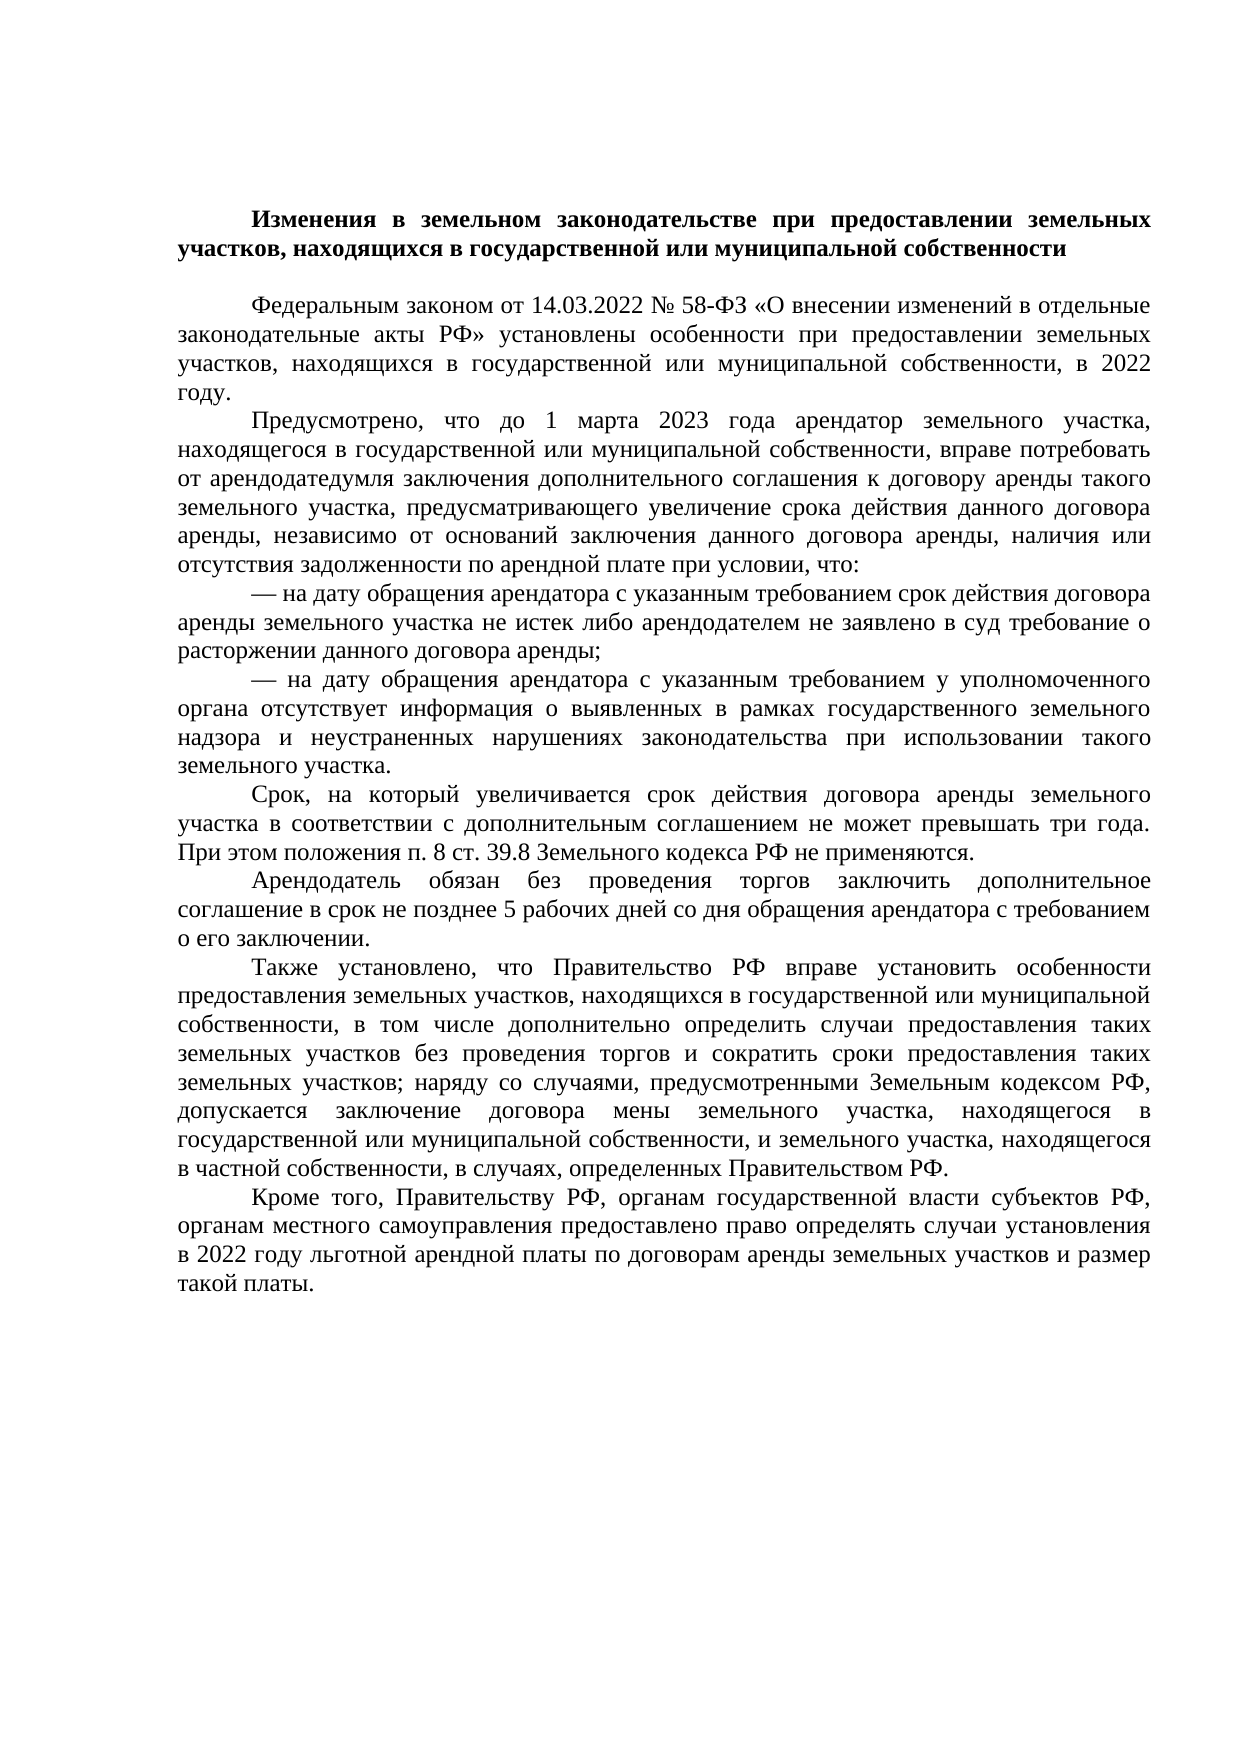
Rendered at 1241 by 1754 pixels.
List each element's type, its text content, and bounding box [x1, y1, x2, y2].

text Арендодатель обязан без проведения торгов заключить дополнительное соглашение в срок не позднее 5 рабочих дней со дня обращения арендатора с требованием о его заключении. [177, 866, 1152, 952]
text — на дату обращения арендатора с указанным требованием у уполномоченного органа отсутствует информация о выявленных в рамках государственного земельного надзора и неустраненных нарушениях законодательства при использовании такого земельного участка. [177, 664, 1152, 779]
text — на дату обращения арендатора с указанным требованием срок действия договора аренды земельного участка не истек либо арендодателем не заявлено в суд требование о расторжении данного договора аренды; [177, 578, 1152, 664]
text Предусмотрено, что до 1 марта 2023 года арендатор земельного участка, находящегося в государственной или муниципальной собственности, вправе потребовать от арендодатедумля заключения дополнительного соглашения к договору аренды такого земельного участка, предусматривающего увеличение срока действия данного договора аренды, независимо от оснований заключения данного договора аренды, наличия или отсутствия задолженности по арендной плате при условии, что: [177, 406, 1152, 578]
text Изменения в земельном законодательстве при предоставлении земельных участков, находящихся в государственной или муниципальной собственности [177, 204, 1152, 262]
text Федеральным законом от 14.03.2022 № 58-ФЗ «О внесении изменений в отдельные законодательные акты РФ» установлены особенности при предоставлении земельных участков, находящихся в государственной или муниципальной собственности, в 2022 году. [177, 291, 1152, 406]
text Также установлено, что Правительство РФ вправе установить особенности предоставления земельных участков, находящихся в государственной или муниципальной собственности, в том числе дополнительно определить случаи предоставления таких земельных участков без проведения торгов и сократить сроки предоставления таких земельных участков; наряду со случаями, предусмотренными Земельным кодексом РФ, допускается заключение договора мены земельного участка, находящегося в государственной или муниципальной собственности, и земельного участка, находящегося в частной собственности, в случаях, определенных Правительством РФ. [177, 952, 1152, 1182]
text Срок, на который увеличивается срок действия договора аренды земельного участка в соответствии с дополнительным соглашением не может превышать три года. При этом положения п. 8 ст. 39.8 Земельного кодекса РФ не применяются. [177, 779, 1152, 866]
text Кроме того, Правительству РФ, органам государственной власти субъектов РФ, органам местного самоуправления предоставлено право определять случаи установления в 2022 году льготной арендной платы по договорам аренды земельных участков и размер такой платы. [177, 1182, 1152, 1297]
